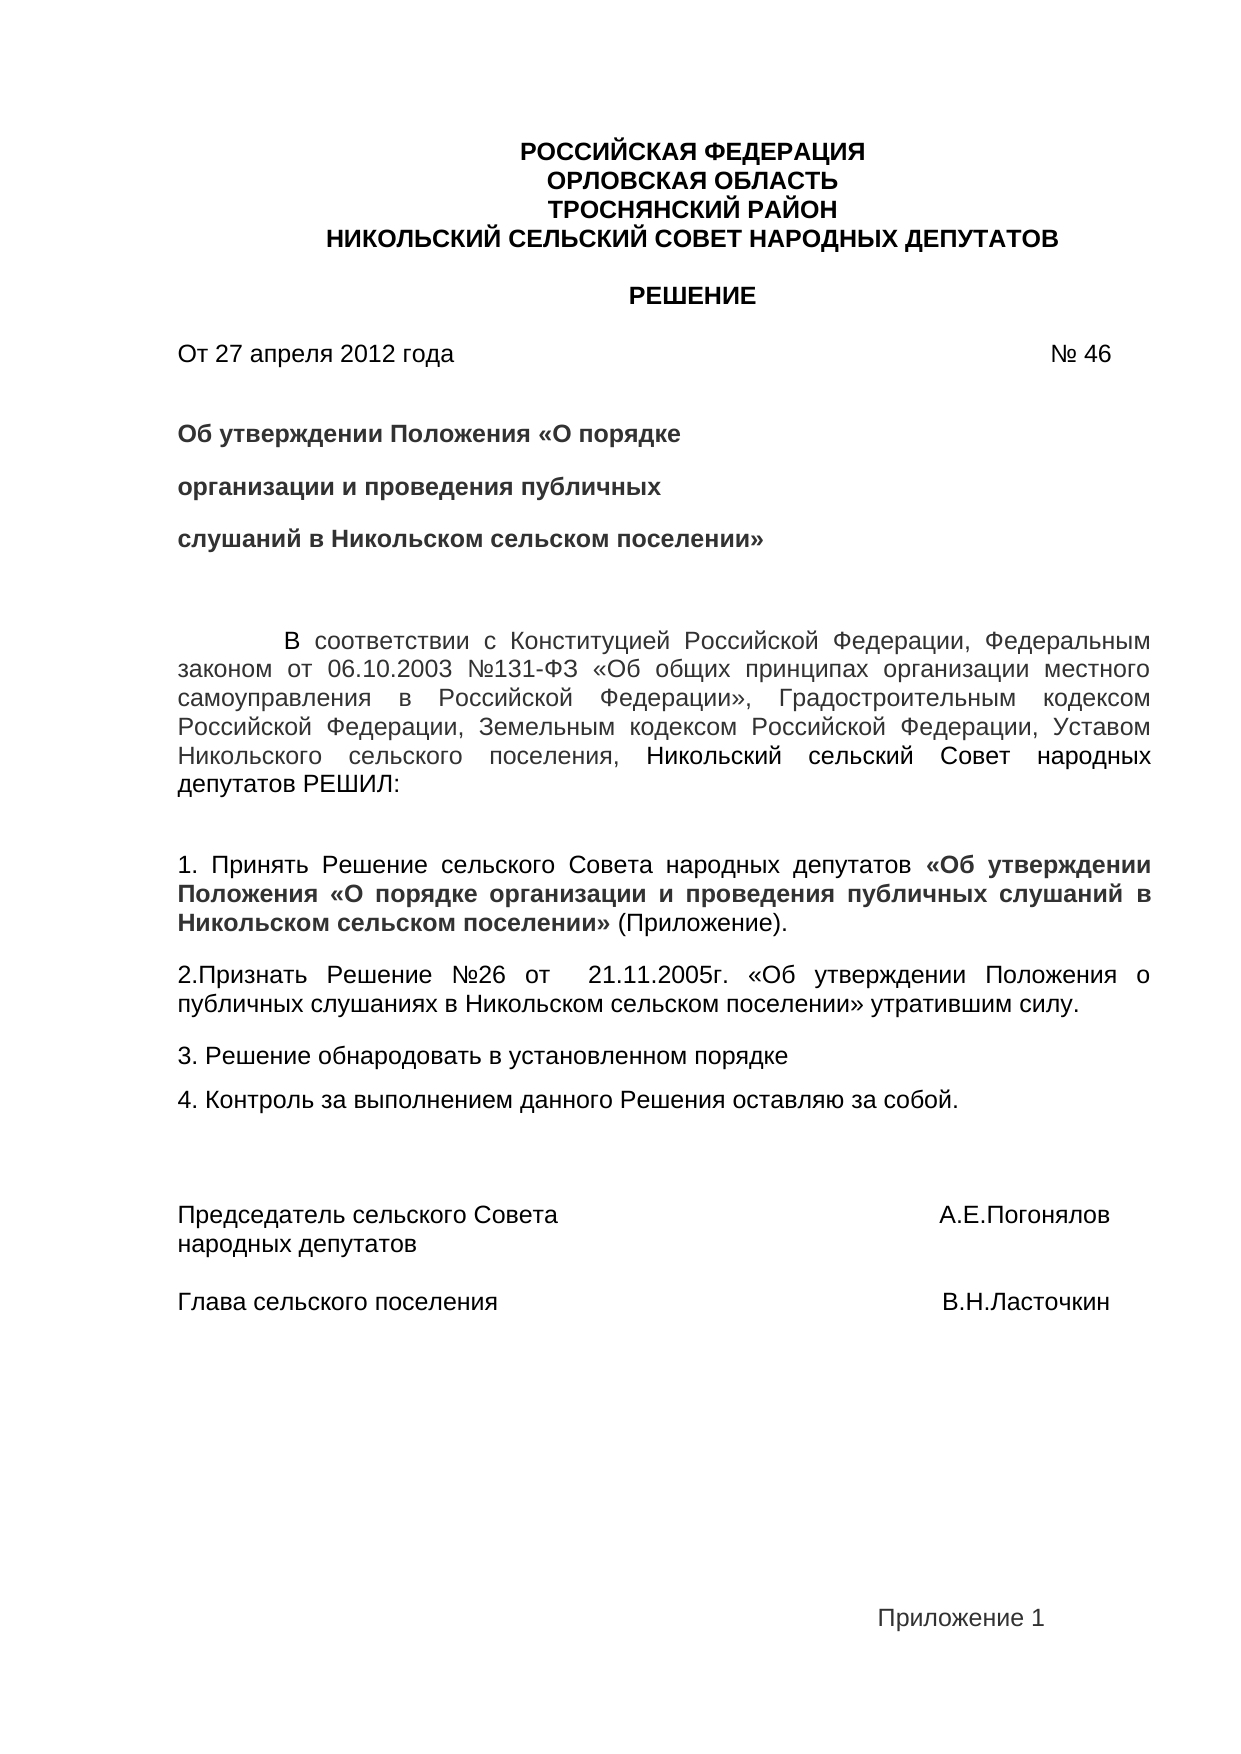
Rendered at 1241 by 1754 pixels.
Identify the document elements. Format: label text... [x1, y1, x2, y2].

text В соответствии с Конституцией Российской Федерации, Федеральным законом от 06.10.2003 №131-ФЗ «Об общих принципах организации местного самоуправления в Российской Федерации», Градостроительным кодексом Российской Федерации, Земельным кодексом Российской Федерации, Уставом Никольского сельского поселения, Никольский сельский Совет народных депутатов РЕШИЛ: [177, 626, 1152, 798]
title ОРЛОВСКАЯ ОБЛАСТЬ [177, 166, 1152, 195]
text Глава сельского поселения В.Н.Ласточкин [177, 1287, 1152, 1315]
text народных депутатов [177, 1229, 1152, 1258]
title НИКОЛЬСКИЙ СЕЛЬСКИЙ СОВЕТ НАРОДНЫХ ДЕПУТАТОВ [177, 223, 1152, 252]
title ТРОСНЯНСКИЙ РАЙОН [177, 195, 1152, 223]
text От 27 апреля 2012 года № 46 [177, 338, 1152, 367]
subtitle организации и проведения публичных [177, 472, 1152, 500]
title РЕШЕНИЕ [177, 281, 1152, 310]
subtitle 3. Решение обнародовать в установленном порядке [177, 1041, 1152, 1070]
subtitle 2.Признать Решение №26 от 21.11.2005г. «Об утверждении Положения о публичных слушаниях в Никольском сельском поселении» утратившим силу. [177, 960, 1152, 1018]
text Приложение 1 [177, 1603, 1152, 1632]
subtitle Об утверждении Положения «О порядке [177, 419, 1152, 448]
text 4. Контроль за выполнением данного Решения оставляю за собой. [177, 1085, 1152, 1114]
text Председатель сельского Совета А.Е.Погонялов [177, 1200, 1152, 1229]
subtitle 1. Принять Решение сельского Совета народных депутатов «Об утверждении Положения «О порядке организации и проведения публичных слушаний в Никольском сельском поселении» (Приложение). [177, 850, 1152, 937]
title РОССИЙСКАЯ ФЕДЕРАЦИЯ [177, 137, 1152, 166]
subtitle слушаний в Никольском сельском поселении» [177, 524, 1152, 553]
